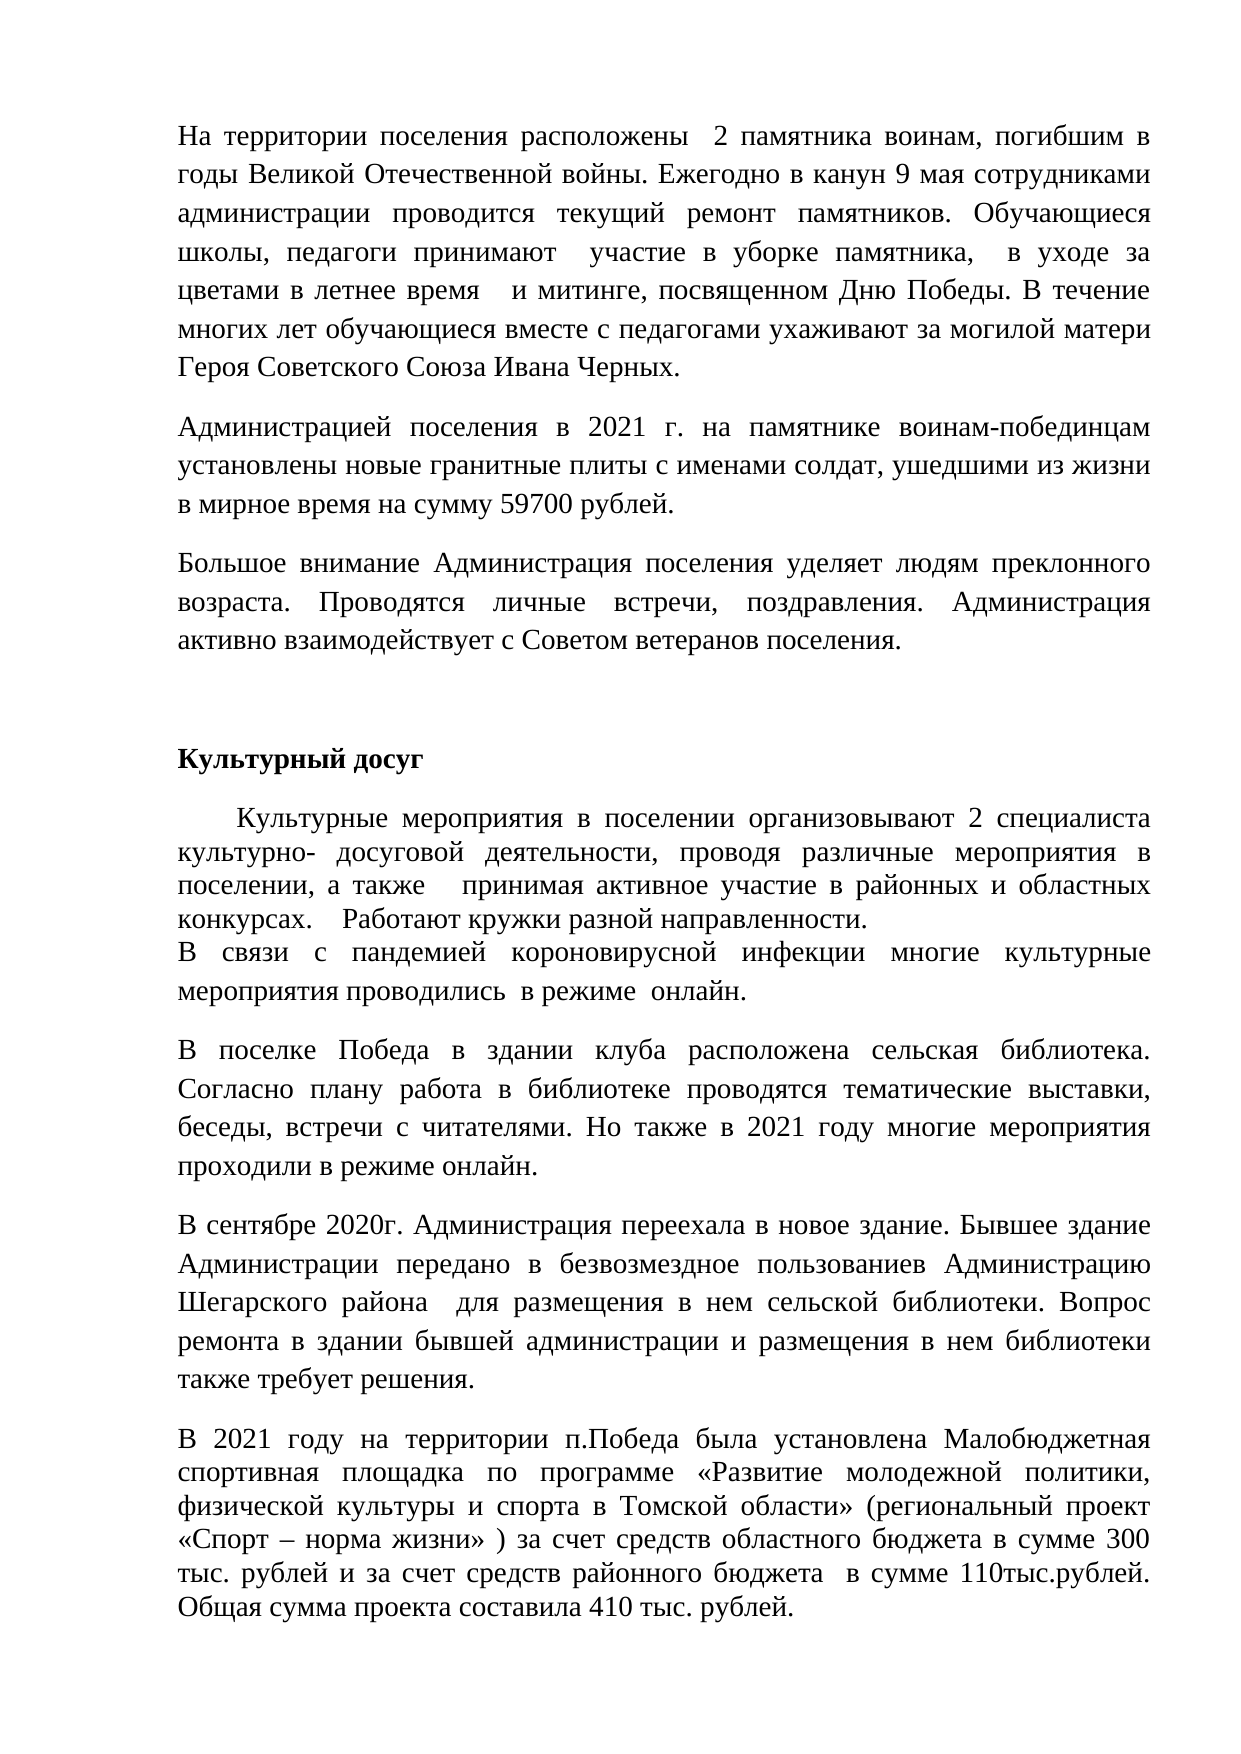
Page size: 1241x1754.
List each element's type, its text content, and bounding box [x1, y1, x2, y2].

text На территории поселения расположены 2 памятника воинам, погибшим в годы Великой Отечественной войны. Ежегодно в канун 9 мая сотрудниками администрации проводится текущий ремонт памятников. Обучающиеся школы, педагоги принимают участие в уборке памятника, в уходе за цветами в летнее время и митинге, посвященном Дню Победы. В течение многих лет обучающиеся вместе с педагогами ухаживают за могилой матери Героя Советского Союза Ивана Черных. [177, 118, 1152, 383]
text Культурный досуг [177, 741, 1152, 774]
text В поселке Победа в здании клуба расположена сельская библиотека. Согласно плану работа в библиотеке проводятся тематические выставки, беседы, встречи с читателями. Но также в 2021 году многие мероприятия проходили в режиме онлайн. [177, 1032, 1152, 1182]
text Большое внимание Администрация поселения уделяет людям преклонного возраста. Проводятся личные встречи, поздравления. Администрация активно взаимодействует с Советом ветеранов поселения. [177, 545, 1152, 656]
text Культурные мероприятия в поселении организовывают 2 специалиста культурно- досуговой деятельности, проводя различные мероприятия в поселении, а также принимая активное участие в районных и областных конкурсах. Работают кружки разной направленности. [177, 800, 1152, 934]
text В сентябре 2020г. Администрация переехала в новое здание. Бывшее здание Администрации передано в безвозмездное пользованиев Администрацию Шегарского района для размещения в нем сельской библиотеки. Вопрос ремонта в здании бывшей администрации и размещения в нем библиотеки также требует решения. [177, 1207, 1152, 1395]
text В связи с пандемией короновирусной инфекции многие культурные мероприятия проводились в режиме онлайн. [177, 934, 1152, 1007]
text Администрацией поселения в 2021 г. на памятнике воинам-побединцам установлены новые гранитные плиты с именами солдат, ушедшими из жизни в мирное время на сумму 59700 рублей. [177, 409, 1152, 519]
text В 2021 году на территории п.Победа была установлена Малобюджетная спортивная площадка по программе «Развитие молодежной политики, физической культуры и спорта в Томской области» (региональный проект «Спорт – норма жизни» ) за счет средств областного бюджета в сумме 300 тыс. рублей и за счет средств районного бюджета в сумме 110тыс.рублей. Общая сумма проекта составила 410 тыс. рублей. [177, 1421, 1152, 1622]
